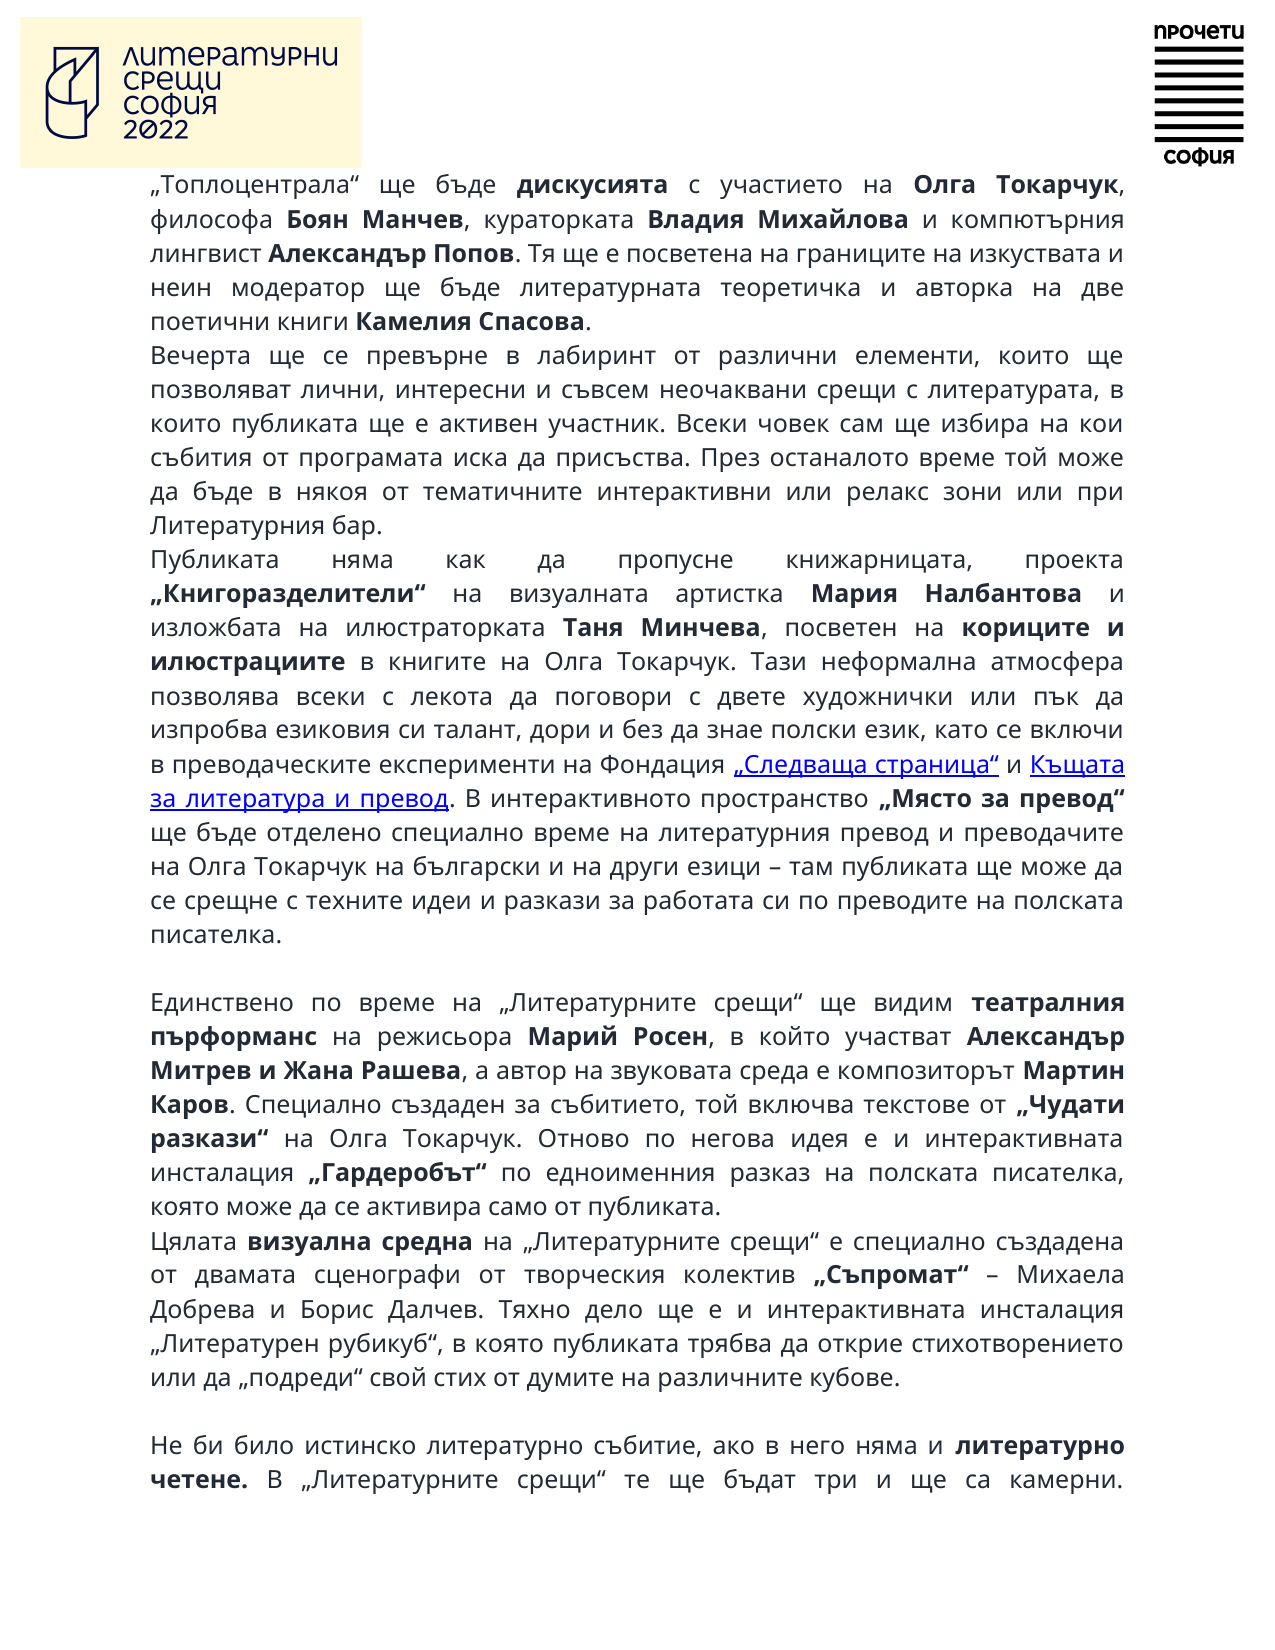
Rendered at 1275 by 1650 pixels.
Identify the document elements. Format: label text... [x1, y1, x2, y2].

picture [1139, 14, 1259, 174]
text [150, 1427, 1125, 1496]
text Вечерта ще се превърне в лабиринт от различни елементи, които ще позволяват лични, интересни и съвсем неочаквани срещи с литературата, в които публиката ще е активен участник. Всеки човек сам ще избира на кои събития от програмата иска да присъства. През останалото време той може да бъде в някоя от тематичните интерактивни или релакс зони или при Литературния бар. [150, 337, 1125, 542]
text Цялата визуална средна на „Литературните срещи“ е специално създадена от двамата сценографи от творческия колектив „Съпромат“ – Михаела Добрева и Борис Далчев. Тяхно дело ще е и интерактивната инсталация „Литературен рубикуб“, в която публиката трябва да открие стихотворението или да „подреди“ свой стих от думите на различните кубове. [150, 1223, 1125, 1393]
picture [20, 17, 362, 168]
text Публиката няма как да пропусне книжарницата, проекта „Книгоразделители“ на визуалната артистка Мария Налбантова и изложбата на илюстраторката Таня Минчева, посветен на кориците и илюстрациите в книгите на Олга Токарчук. Тази неформална атмосфера позволява всеки с лекота да поговори с двете художнички или пък да изпробва езиковия си талант, дори и без да знае полски език, като се включи в преводаческите експерименти на Фондация „Следваща страница“ и Къщата за литература и превод. В интерактивното пространство „Място за превод“ ще бъде отделено специално време на литературния превод и преводачите на Олга Токарчук на български и на други езици – там публиката ще може да се срещне с техните идеи и разкази за работата си по преводите на полската писателка. [150, 542, 1125, 951]
text Eдинствено по време на „Литературните срещи“ ще видим театралния пърформанс на режисьора Марий Росен, в който участват Александър Митрев и Жана Рашева, а автор на звуковата среда е композиторът Мартин Каров. Специално създаден за събитието, той включва текстове от „Чудати разкази“ на Олга Токарчук. Отново по негова идея е и интерактивната инсталация „Гардеробът“ по едноименния разказ на полската писателка, която може да се активира само от публиката. [150, 985, 1125, 1223]
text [150, 150, 1125, 337]
